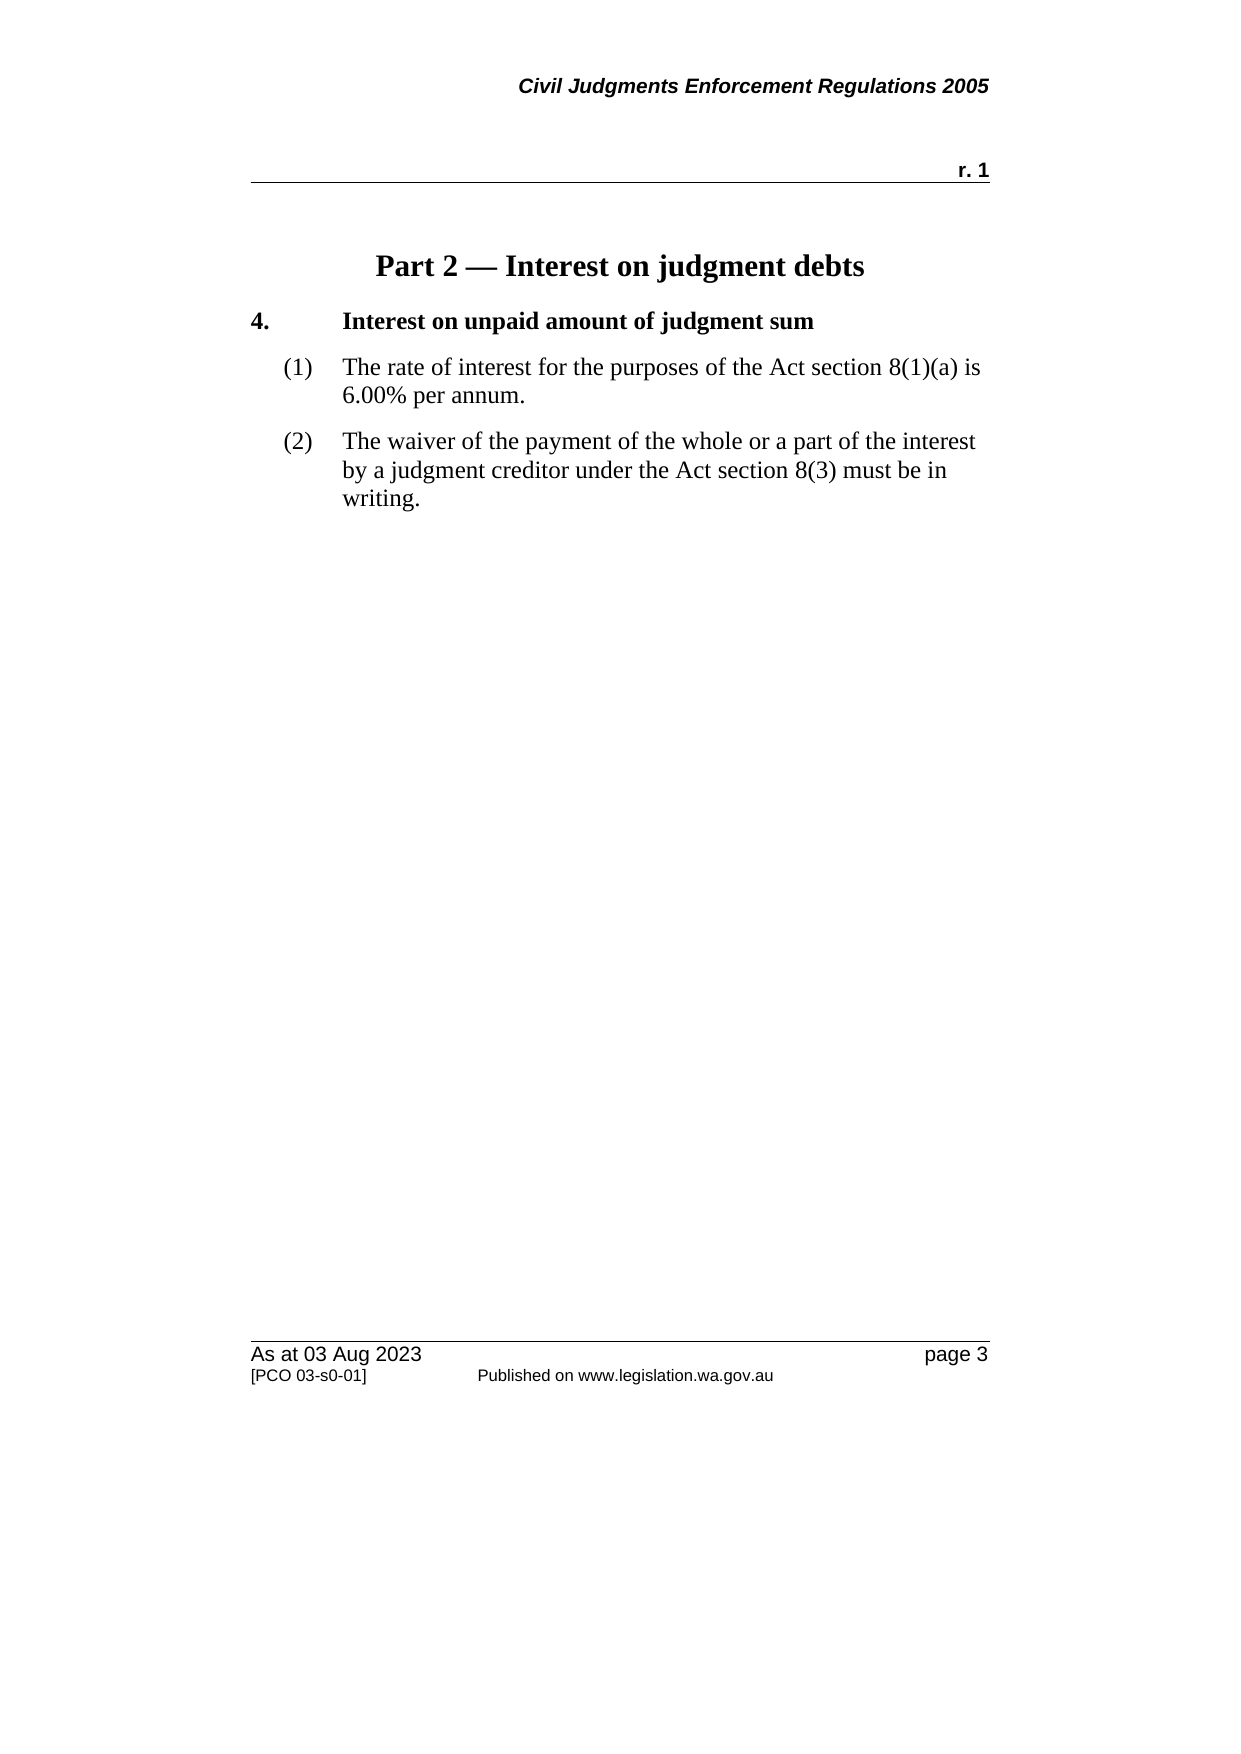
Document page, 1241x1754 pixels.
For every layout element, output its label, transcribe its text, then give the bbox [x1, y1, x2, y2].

text (2) The waiver of the payment of the whole or a part of the interest by a judgment creditor under the Act section 8(3) must be in writing. [251, 426, 990, 512]
subtitle Part 2 — Interest on judgment debts [251, 247, 990, 283]
text (1) The rate of interest for the purposes of the Act section 8(1)(a) is 6.00% per annum. [251, 352, 990, 409]
subtitle 4. Interest on unpaid amount of judgment sum [251, 306, 990, 335]
